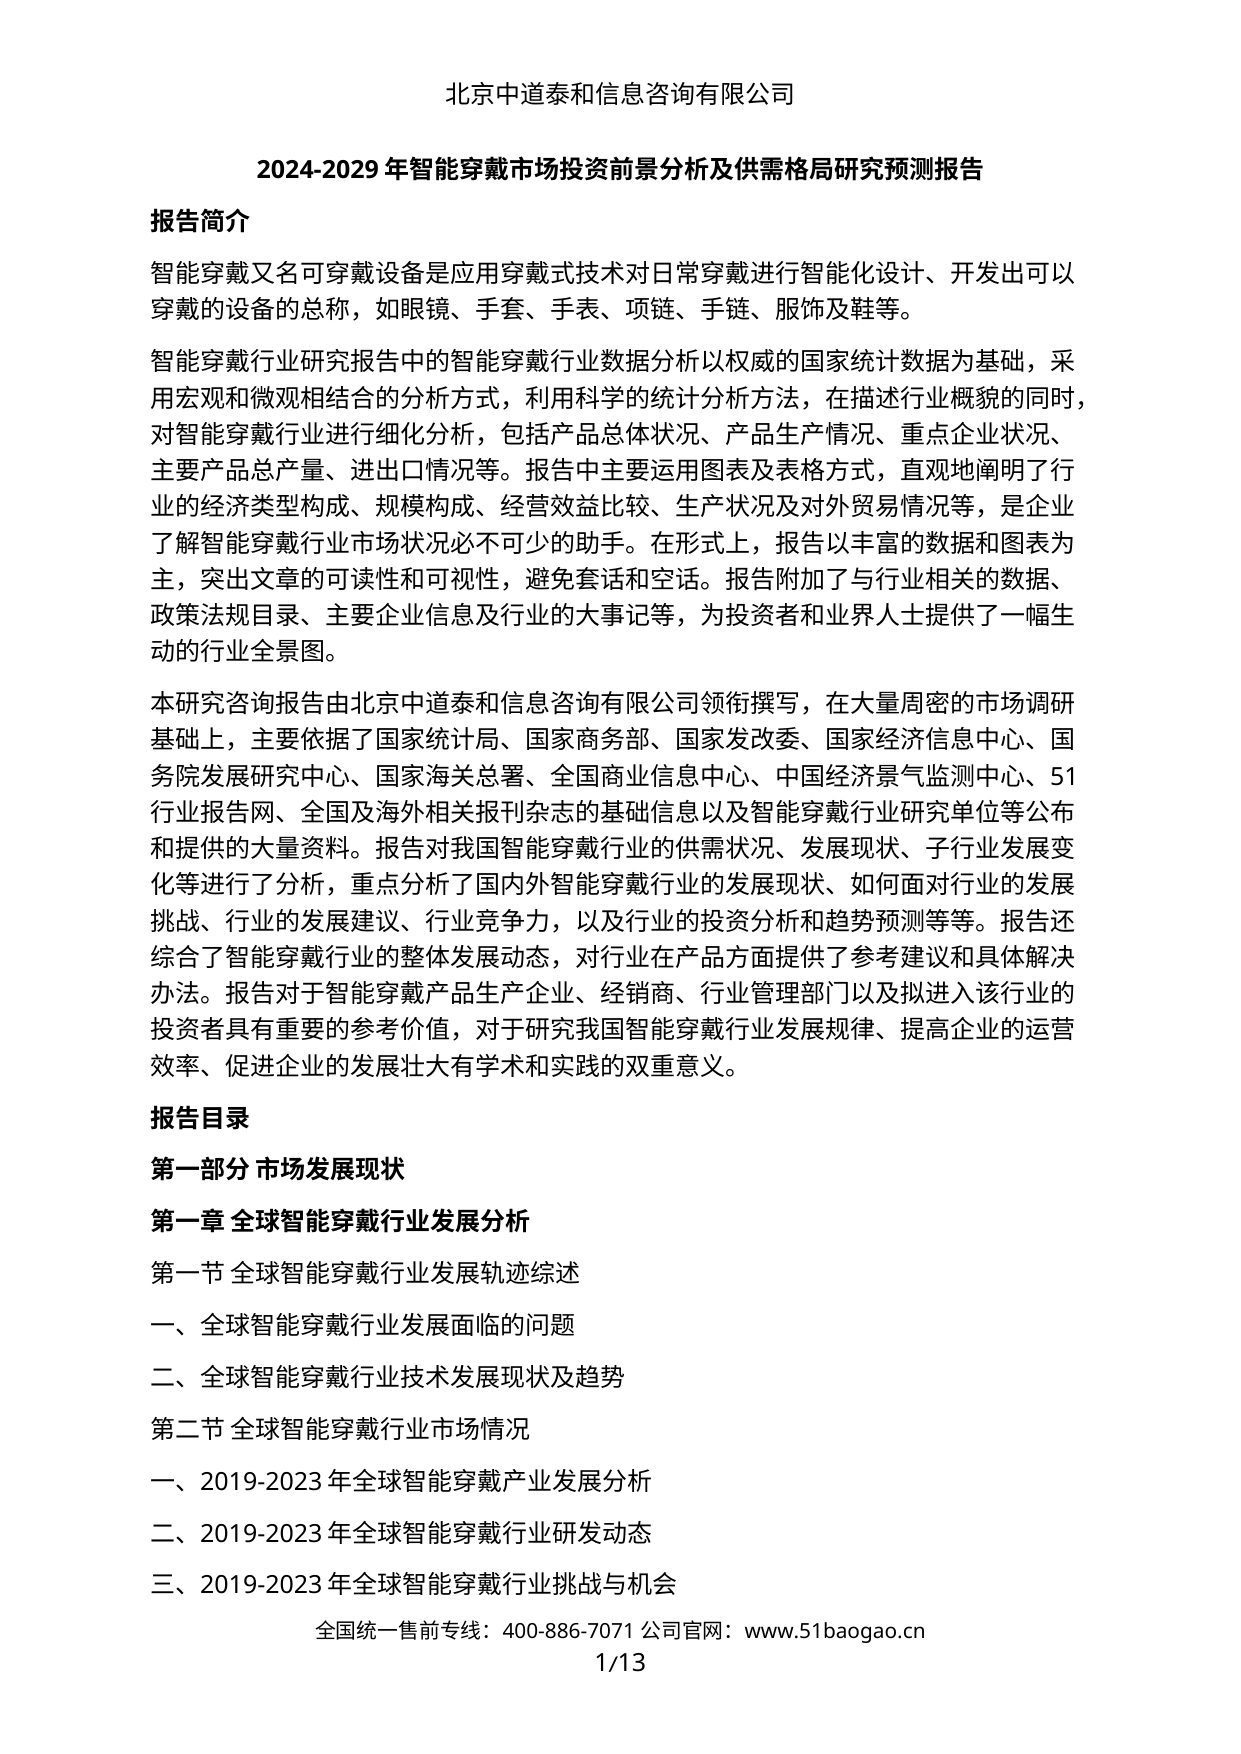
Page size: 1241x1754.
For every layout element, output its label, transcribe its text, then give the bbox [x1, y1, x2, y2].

text 三、2019-2023年全球智能穿戴行业挑战与机会 [150, 1565, 1090, 1601]
text 第一节 全球智能穿戴行业发展轨迹综述 [150, 1254, 1090, 1290]
text 一、全球智能穿戴行业发展面临的问题 [150, 1306, 1090, 1342]
text 第二节 全球智能穿戴行业市场情况 [150, 1409, 1090, 1446]
text 第一章 全球智能穿戴行业发展分析 [150, 1202, 1090, 1238]
text 一、2019-2023年全球智能穿戴产业发展分析 [150, 1461, 1090, 1497]
text 智能穿戴行业研究报告中的智能穿戴行业数据分析以权威的国家统计数据为基础，采用宏观和微观相结合的分析方式，利用科学的统计分析方法，在描述行业概貌的同时，对智能穿戴行业进行细化分析，包括产品总体状况、产品生产情况、重点企业状况、主要产品总产量、进出口情况等。报告中主要运用图表及表格方式，直观地阐明了行业的经济类型构成、规模构成、经营效益比较、生产状况及对外贸易情况等，是企业了解智能穿戴行业市场状况必不可少的助手。在形式上，报告以丰富的数据和图表为主，突出文章的可读性和可视性，避免套话和空话。报告附加了与行业相关的数据、政策法规目录、主要企业信息及行业的大事记等，为投资者和业界人士提供了一幅生动的行业全景图。 [150, 342, 1090, 668]
text 二、全球智能穿戴行业技术发展现状及趋势 [150, 1357, 1090, 1394]
text 报告目录 [150, 1098, 1090, 1134]
text 智能穿戴又名可穿戴设备是应用穿戴式技术对日常穿戴进行智能化设计、开发出可以穿戴的设备的总称，如眼镜、手套、手表、项链、手链、服饰及鞋等。 [150, 254, 1090, 326]
text 本研究咨询报告由北京中道泰和信息咨询有限公司领衔撰写，在大量周密的市场调研基础上，主要依据了国家统计局、国家商务部、国家发改委、国家经济信息中心、国务院发展研究中心、国家海关总署、全国商业信息中心、中国经济景气监测中心、51行业报告网、全国及海外相关报刊杂志的基础信息以及智能穿戴行业研究单位等公布和提供的大量资料。报告对我国智能穿戴行业的供需状况、发展现状、子行业发展变化等进行了分析，重点分析了国内外智能穿戴行业的发展现状、如何面对行业的发展挑战、行业的发展建议、行业竞争力，以及行业的投资分析和趋势预测等等。报告还综合了智能穿戴行业的整体发展动态，对行业在产品方面提供了参考建议和具体解决办法。报告对于智能穿戴产品生产企业、经销商、行业管理部门以及拟进入该行业的投资者具有重要的参考价值，对于研究我国智能穿戴行业发展规律、提高企业的运营效率、促进企业的发展壮大有学术和实践的双重意义。 [150, 684, 1090, 1082]
text 二、2019-2023年全球智能穿戴行业研发动态 [150, 1513, 1090, 1549]
text 报告简介 [150, 202, 1090, 238]
text 2024-2029年智能穿戴市场投资前景分析及供需格局研究预测报告 [150, 150, 1090, 186]
text 第一部分 市场发展现状 [150, 1150, 1090, 1186]
